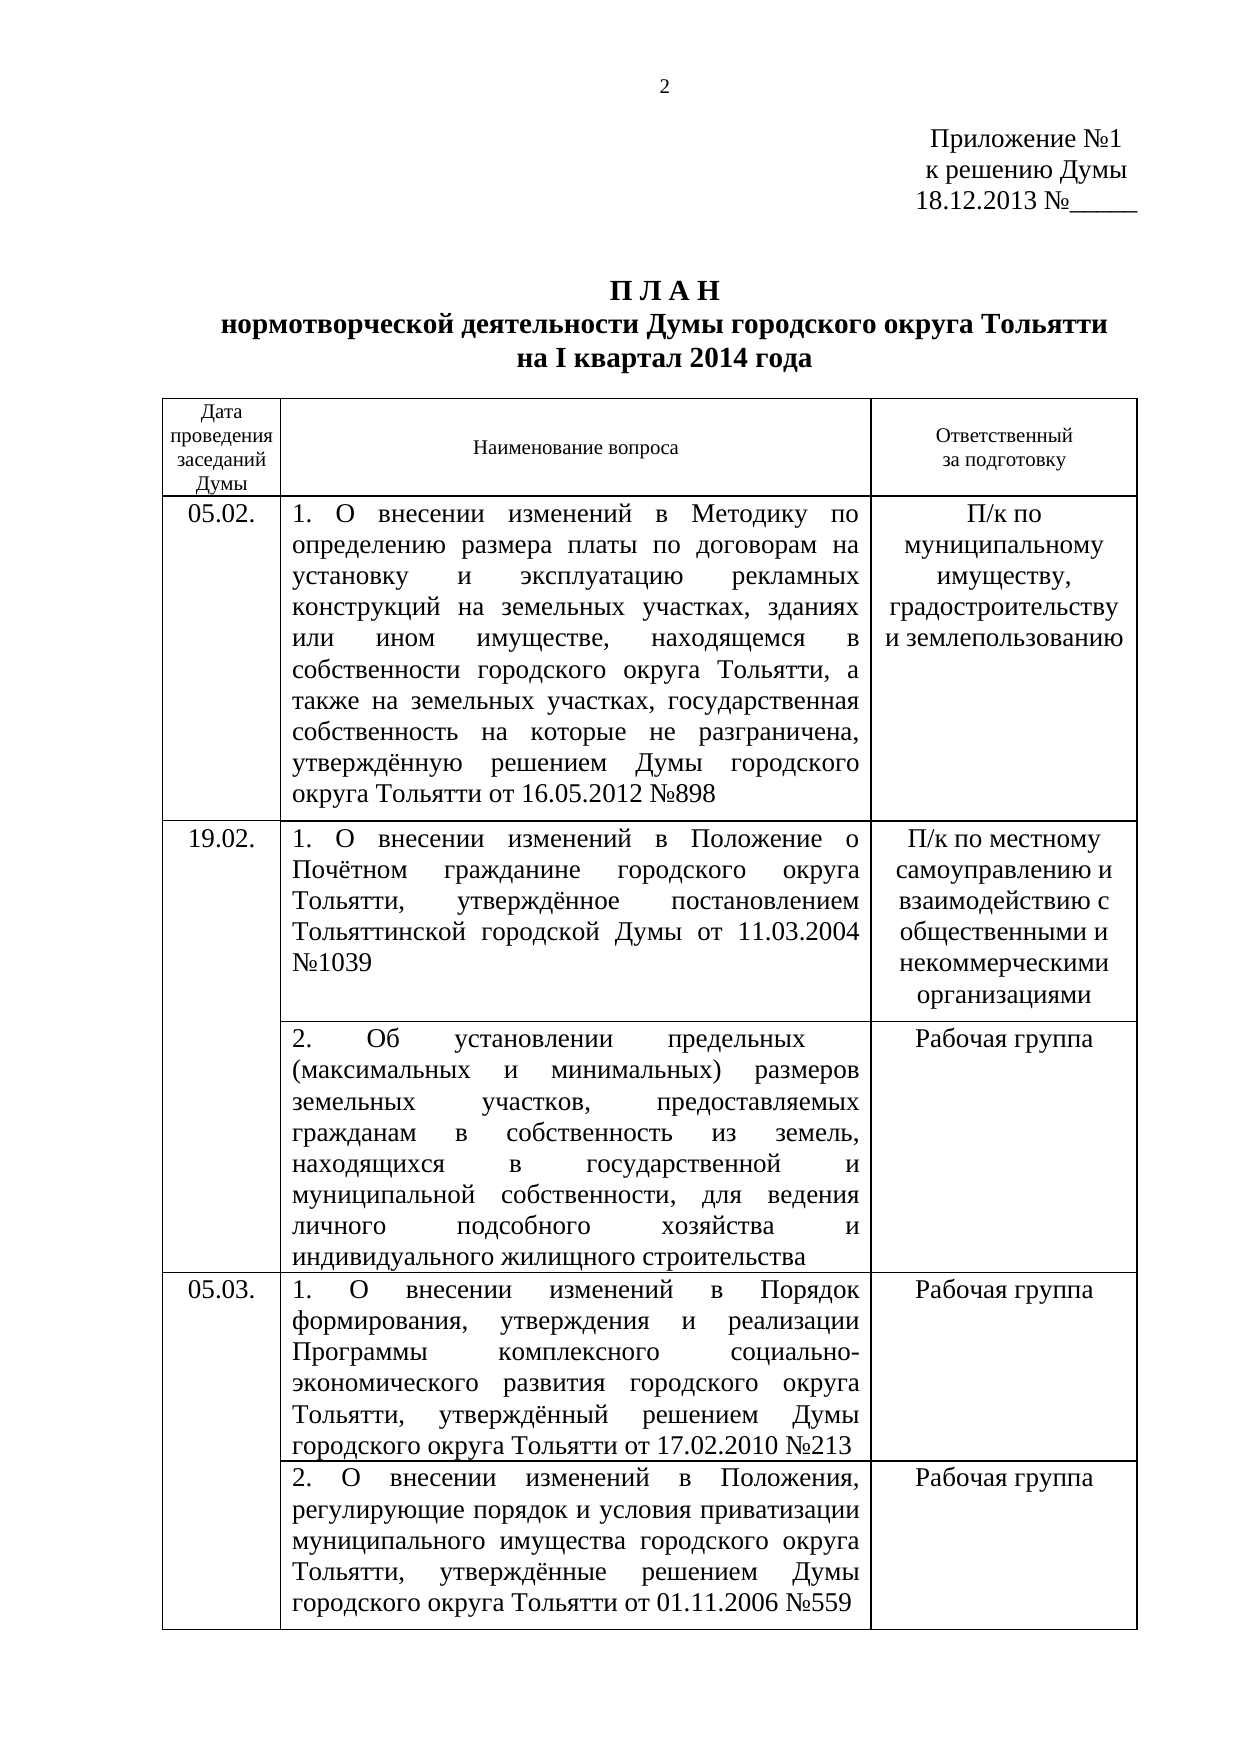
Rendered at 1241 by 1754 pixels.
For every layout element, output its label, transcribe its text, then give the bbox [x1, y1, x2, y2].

text П Л А Н [177, 273, 1152, 306]
text нормотворческой деятельности Думы городского округа Тольятти [177, 306, 1152, 340]
text к решению Думы [901, 153, 1152, 184]
table_cell Рабочая группа [872, 1462, 1136, 1629]
table_cell 05.03. [163, 1273, 280, 1460]
table_cell 2. О внесении изменений в Положения, регулирующие порядок и условия приватизации муниципального имущества городского округа Тольятти, утверждённые решением Думы городского округа Тольятти от 01.11.2006 №559 [281, 1462, 870, 1629]
table_cell 1. О внесении изменений в Методику по определению размера платы по договорам на установку и эксплуатацию рекламных конструкций на земельных участках, зданиях или ином имуществе, находящемся в собственности городского округа Тольятти, а также на земельных участках, государственная собственность на которые не разграничена, утверждённую решением Думы городского округа Тольятти от 16.05.2012 №898 [281, 497, 870, 820]
table_cell 1. О внесении изменений в Положение о Почётном гражданине городского округа Тольятти, утверждённое постановлением Тольяттинской городской Думы от 11.03.2004 №1039 [281, 822, 870, 1021]
table_cell 2. Об установлении предельных (максимальных и минимальных) размеров земельных участков, предоставляемых гражданам в собственность из земель, находящихся в государственной и муниципальной собственности, для ведения личного подсобного хозяйства и индивидуального жилищного строительства [281, 1022, 870, 1272]
table_cell П/к по муниципальному имуществу, градостроительству и землепользованию [872, 497, 1136, 820]
table_cell [163, 1460, 280, 1629]
table_cell [163, 1021, 280, 1272]
table_cell П/к по местному самоуправлению и взаимодействию с общественными и некоммерческими организациями [872, 822, 1136, 1021]
text 18.12.2013 №_____ [901, 184, 1152, 215]
table_header Наименование вопроса [281, 399, 870, 495]
table_header Дата проведения заседаний Думы [163, 399, 280, 495]
text на I квартал 2014 года [177, 340, 1152, 373]
text Приложение №1 [901, 122, 1152, 153]
table_cell 1. О внесении изменений в Порядок формирования, утверждения и реализации Программы комплексного социально-экономического развития городского округа Тольятти, утверждённый решением Думы городского округа Тольятти от 17.02.2010 №213 [281, 1273, 870, 1460]
table_cell Рабочая группа [872, 1273, 1136, 1460]
table_cell 05.02. [163, 497, 280, 820]
table_cell Рабочая группа [872, 1022, 1136, 1272]
table_cell 19.02. [163, 821, 280, 1021]
table_header Ответственный за подготовку [872, 399, 1136, 495]
